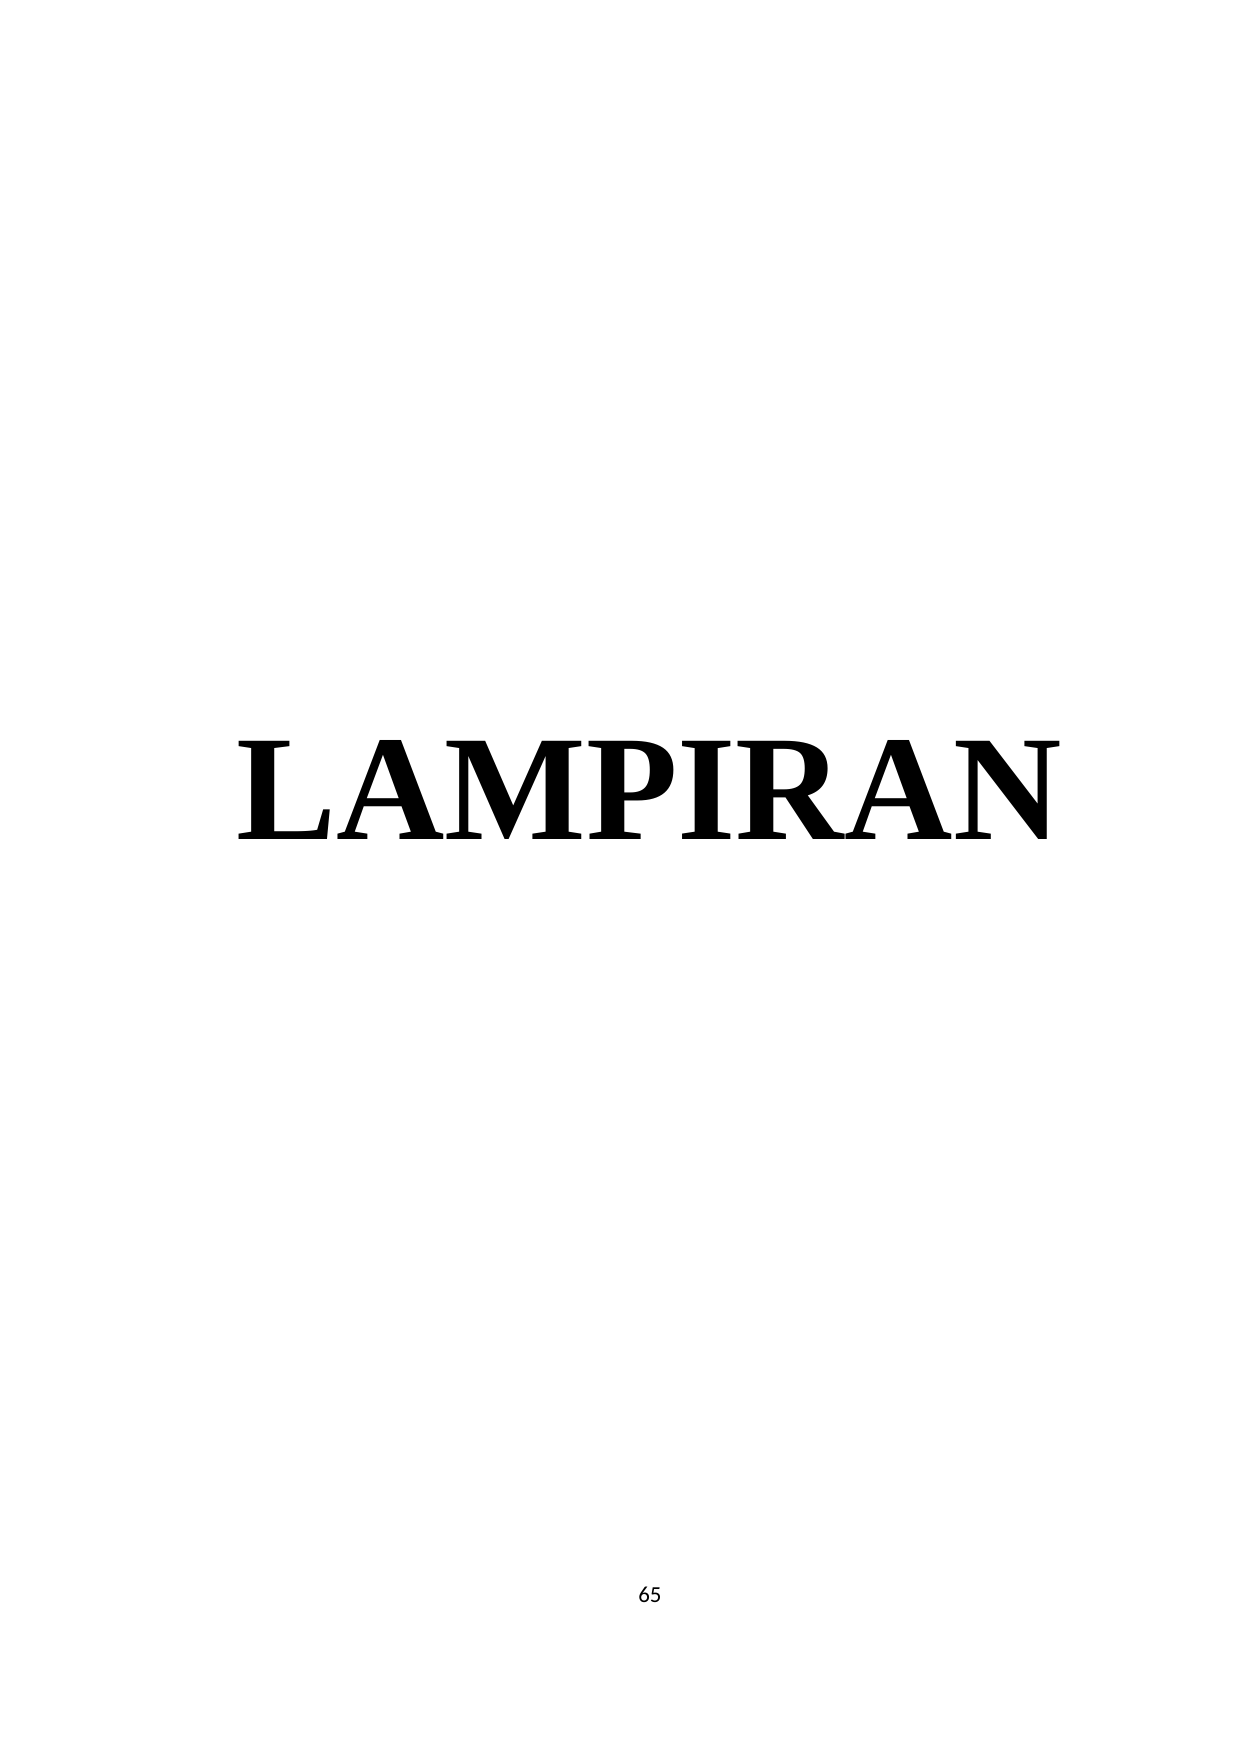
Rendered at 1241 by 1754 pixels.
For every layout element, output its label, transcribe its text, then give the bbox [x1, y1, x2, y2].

subtitle LAMPIRAN [236, 699, 1063, 872]
